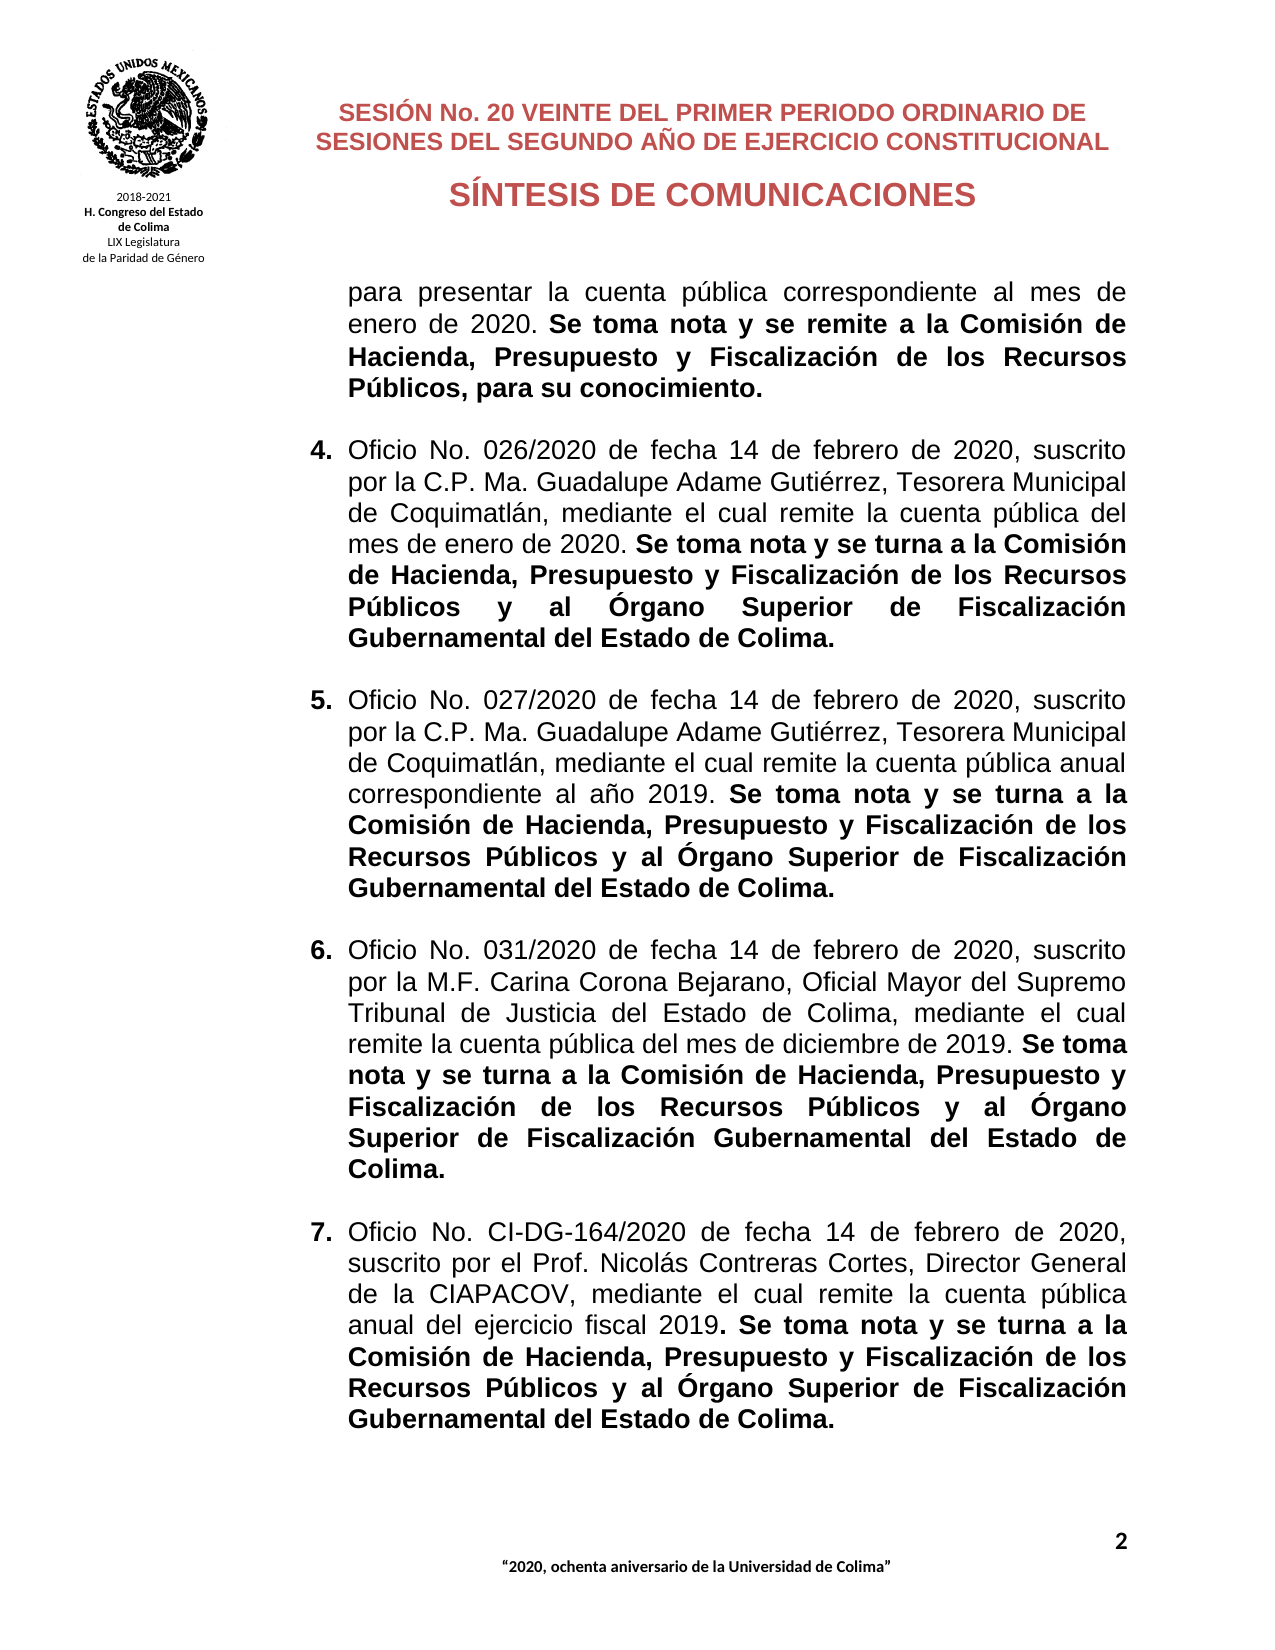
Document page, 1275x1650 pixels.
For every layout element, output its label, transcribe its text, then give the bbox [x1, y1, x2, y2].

list Oficio No. 027/2020 de fecha 14 de febrero de 2020, suscrito por la C.P. Ma. Guadalupe Adame Gutiérrez, Tesorera Municipal de Coquimatlán, mediante el cual remite la cuenta pública anual correspondiente al año 2019. Se toma nota y se turna a la Comisión de Hacienda, Presupuesto y Fiscalización de los Recursos Públicos y al Órgano Superior de Fiscalización Gubernamental del Estado de Colima. [310, 684, 1127, 903]
list Oficio No. CI-DG-164/2020 de fecha 14 de febrero de 2020, suscrito por el Prof. Nicolás Contreras Cortes, Director General de la CIAPACOV, mediante el cual remite la cuenta pública anual del ejercicio fiscal 2019. Se toma nota y se turna a la Comisión de Hacienda, Presupuesto y Fiscalización de los Recursos Públicos y al Órgano Superior de Fiscalización Gubernamental del Estado de Colima. [310, 1216, 1127, 1434]
list Oficio No. 031/2020 de fecha 14 de febrero de 2020, suscrito por la M.F. Carina Corona Bejarano, Oficial Mayor del Supremo Tribunal de Justicia del Estado de Colima, mediante el cual remite la cuenta pública del mes de diciembre de 2019. Se toma nota y se turna a la Comisión de Hacienda, Presupuesto y Fiscalización de los Recursos Públicos y al Órgano Superior de Fiscalización Gubernamental del Estado de Colima. [310, 934, 1127, 1184]
picture [71, 45, 231, 182]
list Oficio No. 026/2020 de fecha 14 de febrero de 2020, suscrito por la C.P. Ma. Guadalupe Adame Gutiérrez, Tesorera Municipal de Coquimatlán, mediante el cual remite la cuenta pública del mes de enero de 2020. Se toma nota y se turna a la Comisión de Hacienda, Presupuesto y Fiscalización de los Recursos Públicos y al Órgano Superior de Fiscalización Gubernamental del Estado de Colima. [310, 434, 1127, 653]
